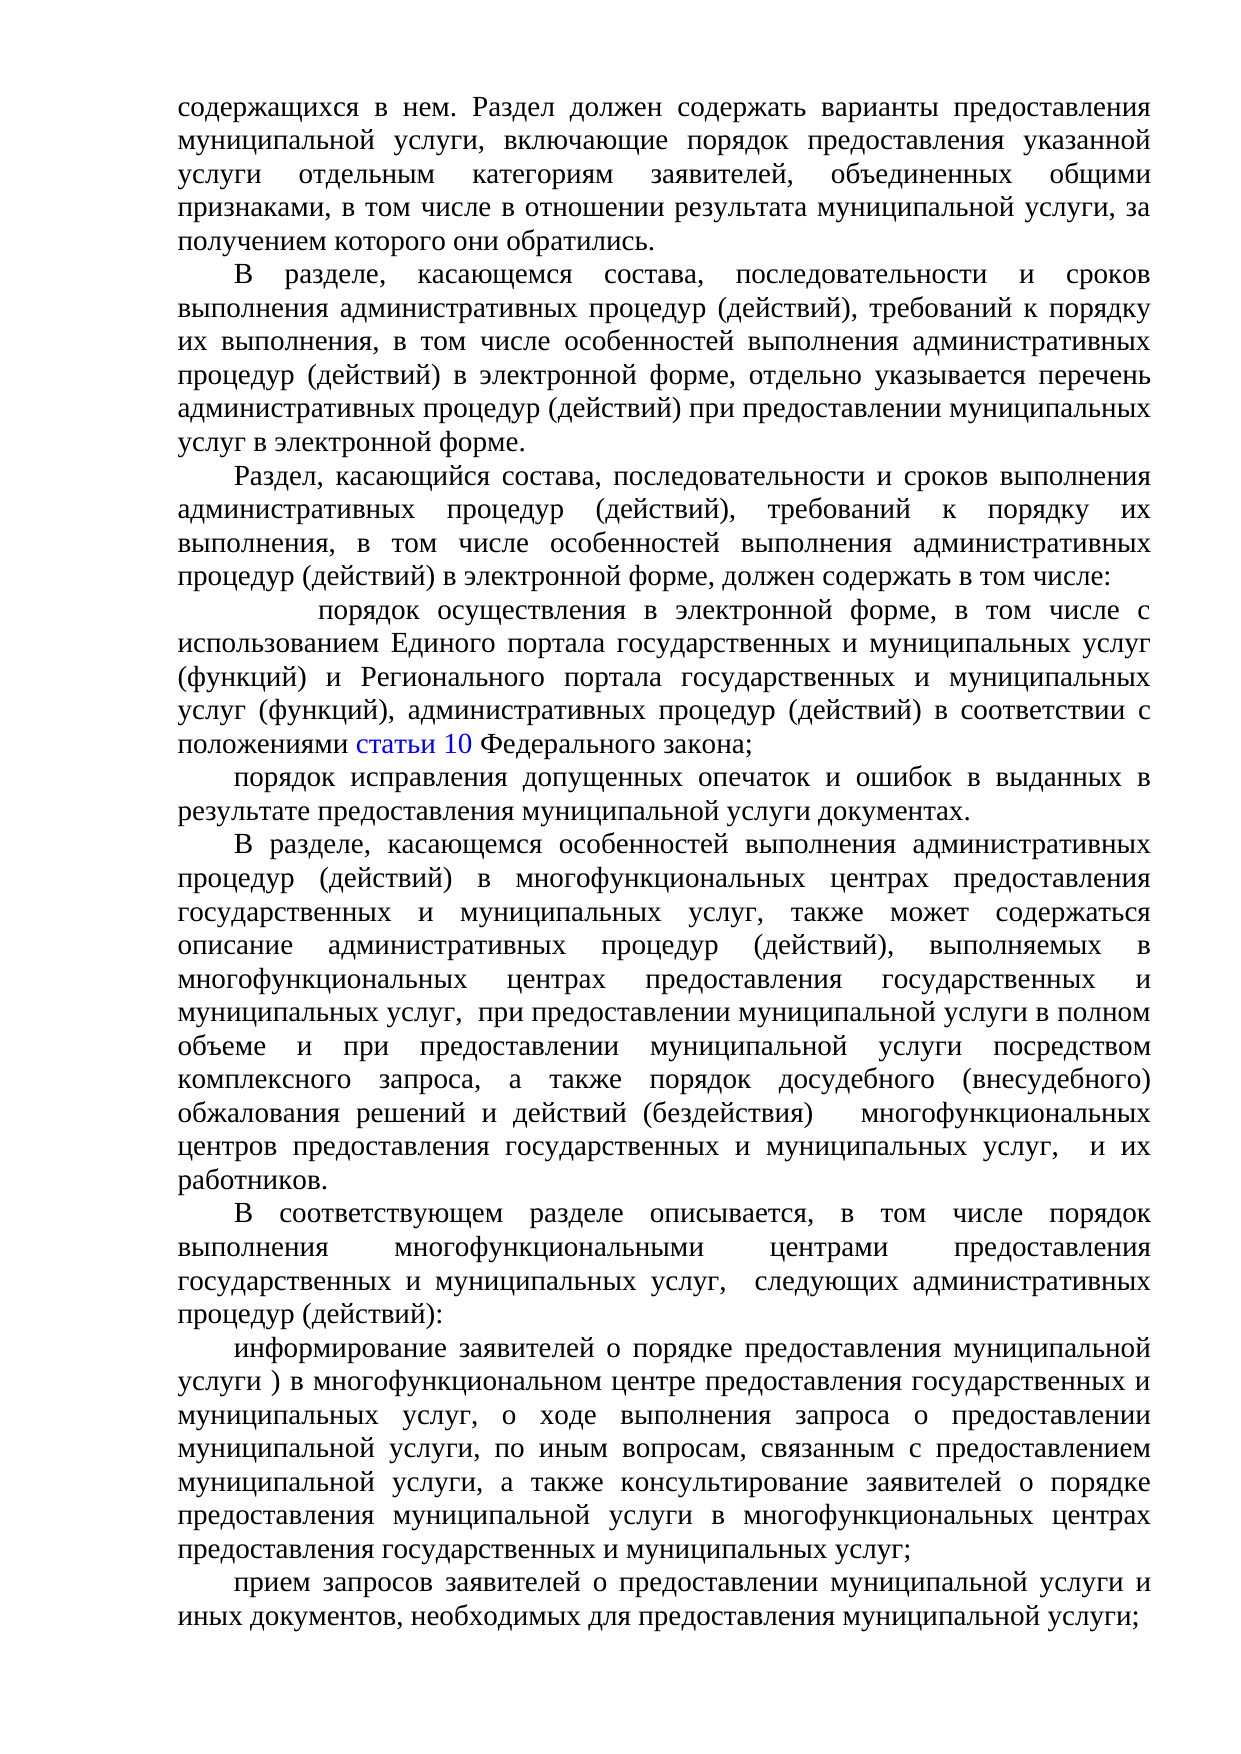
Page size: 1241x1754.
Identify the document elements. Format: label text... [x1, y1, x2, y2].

text порядок осуществления в электронной форме, в том числе с использованием Единого портала государственных и муниципальных услуг (функций) и Регионального портала государственных и муниципальных услуг (функций), административных процедур (действий) в соответствии с положениями статьи 10 Федерального закона; [177, 592, 1152, 759]
text прием запросов заявителей о предоставлении муниципальной услуги и иных документов, необходимых для предоставления муниципальной услуги; [177, 1564, 1152, 1632]
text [177, 89, 1152, 256]
text порядок исправления допущенных опечаток и ошибок в выданных в результате предоставления муниципальной услуги документах. [177, 759, 1152, 827]
text В разделе, касающемся особенностей выполнения административных процедур (действий) в многофункциональных центрах предоставления государственных и муниципальных услуг, также может содержаться описание административных процедур (действий), выполняемых в многофункциональных центрах предоставления государственных и муниципальных услуг, при предоставлении муниципальной услуги в полном объеме и при предоставлении муниципальной услуги посредством комплексного запроса, а также порядок досудебного (внесудебного) обжалования решений и действий (бездействия) многофункциональных центров предоставления государственных и муниципальных услуг, и их работников. [177, 827, 1152, 1196]
text Раздел, касающийся состава, последовательности и сроков выполнения административных процедур (действий), требований к порядку их выполнения, в том числе особенностей выполнения административных процедур (действий) в электронной форме, должен содержать в том числе: [177, 458, 1152, 592]
text информирование заявителей о порядке предоставления муниципальной услуги ) в многофункциональном центре предоставления государственных и муниципальных услуг, о ходе выполнения запроса о предоставлении муниципальной услуги, по иным вопросам, связанным с предоставлением муниципальной услуги, а также консультирование заявителей о порядке предоставления муниципальной услуги в многофункциональных центрах предоставления государственных и муниципальных услуг; [177, 1330, 1152, 1564]
text В соответствующем разделе описывается, в том числе порядок выполнения многофункциональными центрами предоставления государственных и муниципальных услуг, следующих административных процедур (действий): [177, 1196, 1152, 1330]
text В разделе, касающемся состава, последовательности и сроков выполнения административных процедур (действий), требований к порядку их выполнения, в том числе особенностей выполнения административных процедур (действий) в электронной форме, отдельно указывается перечень административных процедур (действий) при предоставлении муниципальных услуг в электронной форме. [177, 256, 1152, 458]
